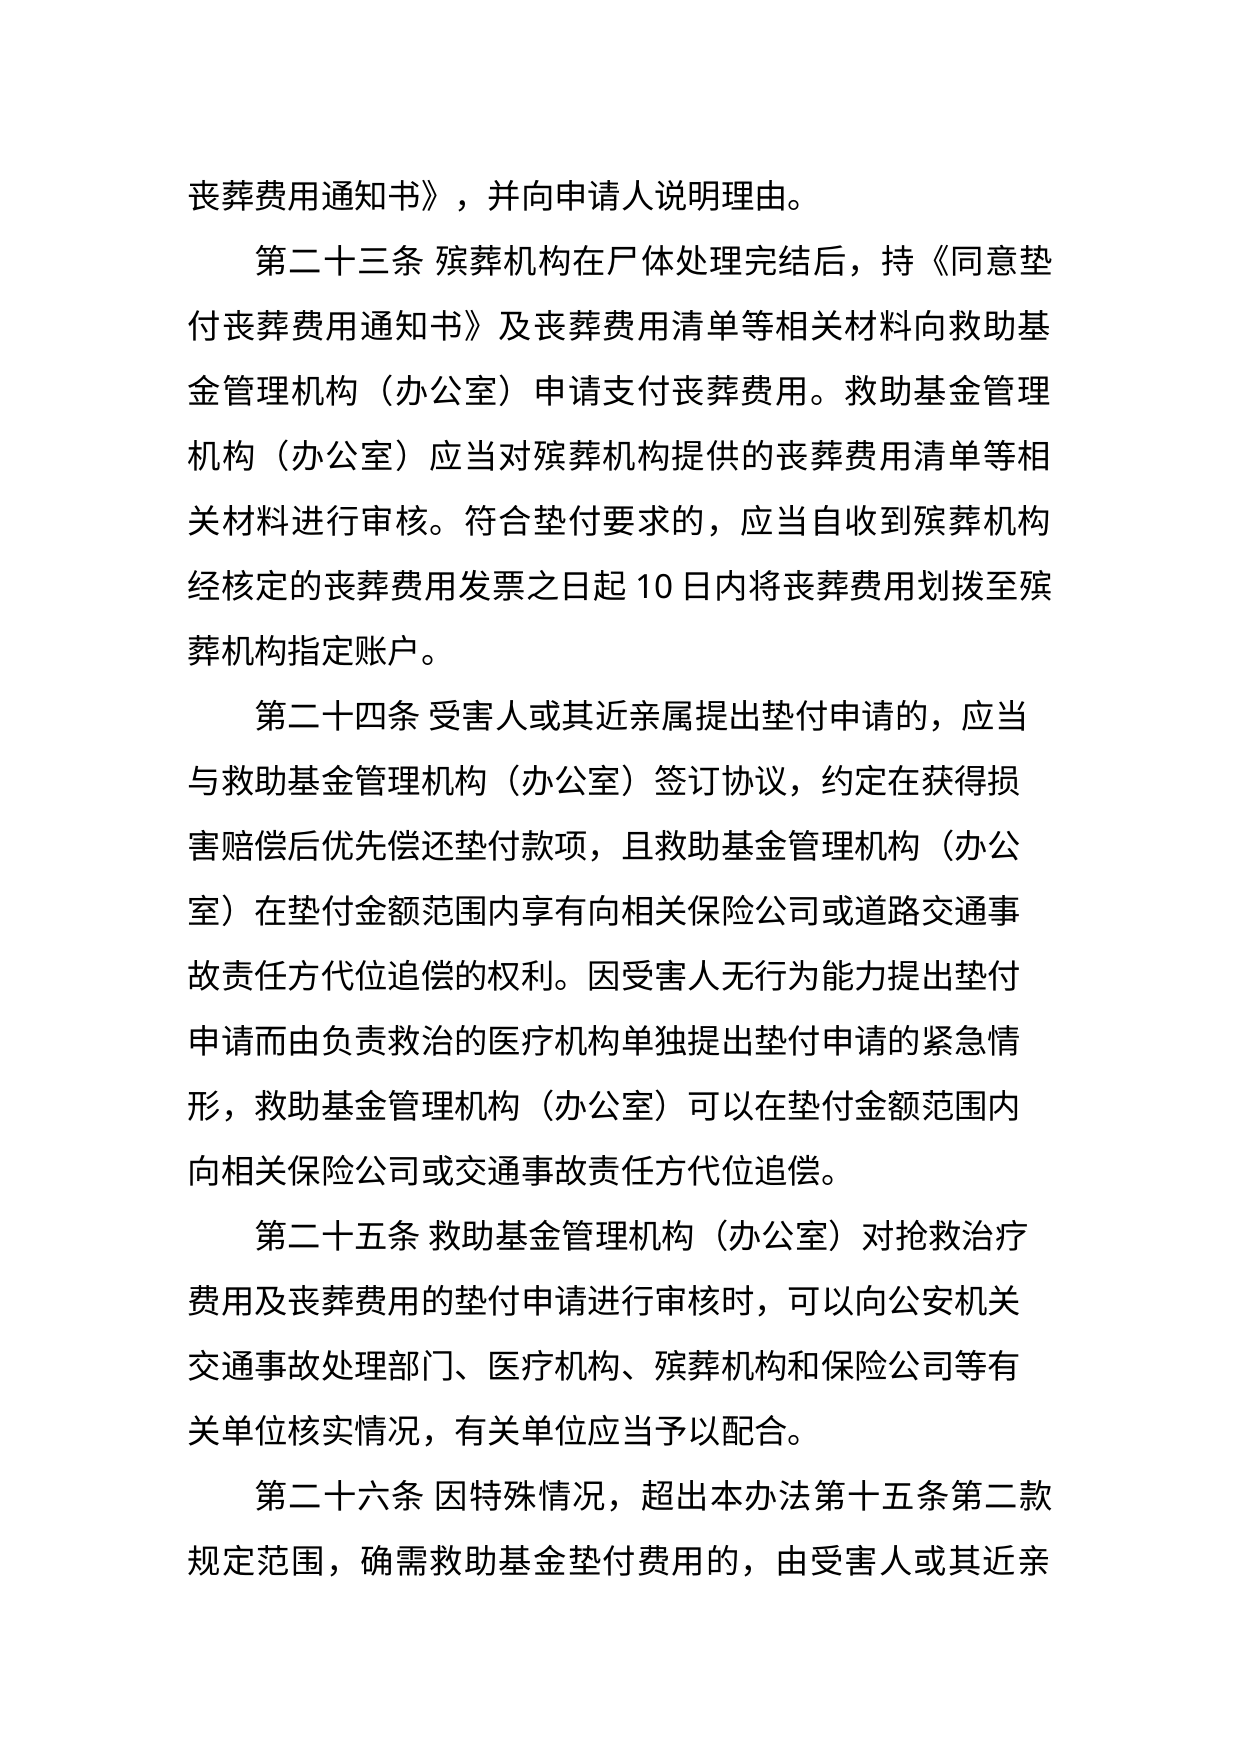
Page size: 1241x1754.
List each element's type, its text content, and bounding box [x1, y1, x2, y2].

text 第二十四条 受害人或其近亲属提出垫付申请的，应当与救助基金管理机构（办公室）签订协议，约定在获得损害赔偿后优先偿还垫付款项，且救助基金管理机构（办公室）在垫付金额范围内享有向相关保险公司或道路交通事故责任方代位追偿的权利。因受害人无行为能力提出垫付申请而由负责救治的医疗机构单独提出垫付申请的紧急情形，救助基金管理机构（办公室）可以在垫付金额范围内向相关保险公司或交通事故责任方代位追偿。 [187, 682, 1053, 1202]
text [187, 162, 1053, 227]
text 第二十三条 殡葬机构在尸体处理完结后，持《同意垫付丧葬费用通知书》及丧葬费用清单等相关材料向救助基金管理机构（办公室）申请支付丧葬费用。救助基金管理机构（办公室）应当对殡葬机构提供的丧葬费用清单等相关材料进行审核。符合垫付要求的，应当自收到殡葬机构经核定的丧葬费用发票之日起10日内将丧葬费用划拨至殡葬机构指定账户。 [187, 227, 1053, 682]
text 第二十五条 救助基金管理机构（办公室）对抢救治疗费用及丧葬费用的垫付申请进行审核时，可以向公安机关交通事故处理部门、医疗机构、殡葬机构和保险公司等有关单位核实情况，有关单位应当予以配合。 [187, 1202, 1053, 1462]
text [187, 1462, 1053, 1592]
